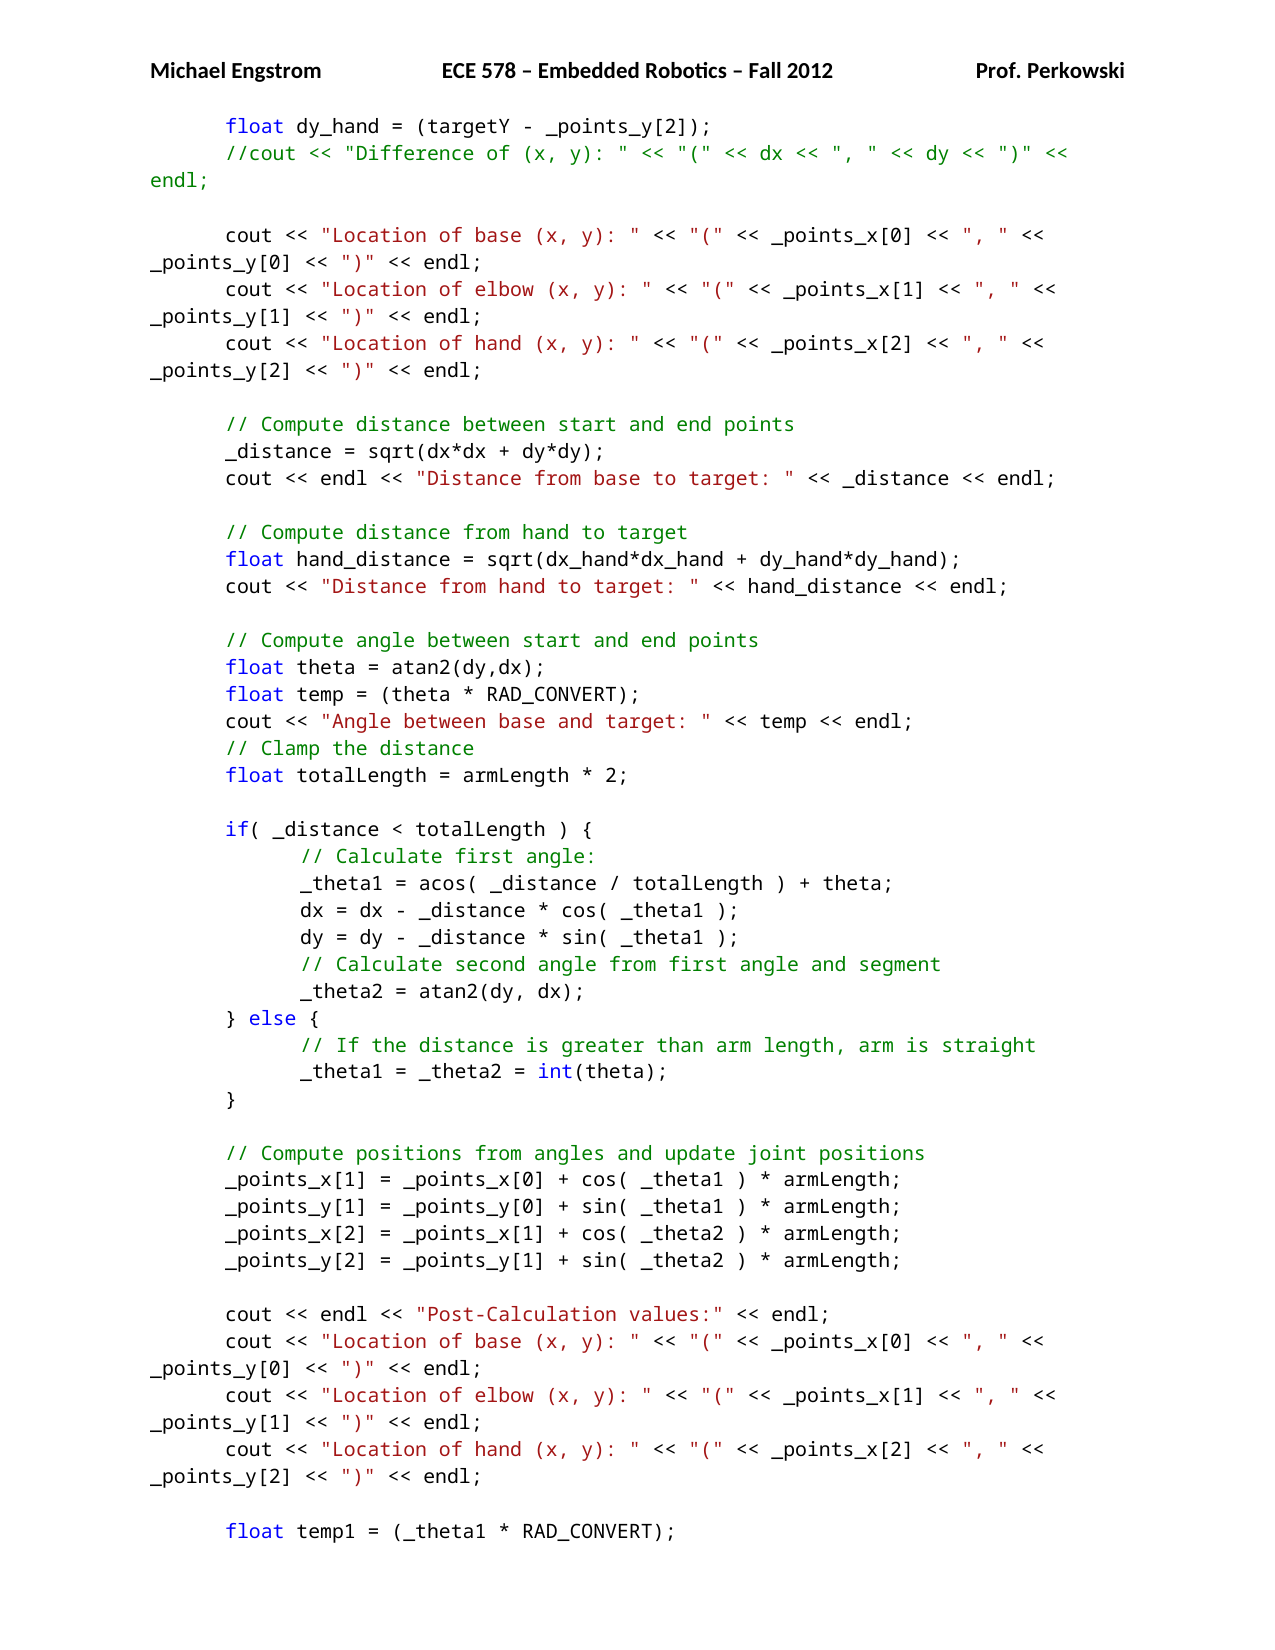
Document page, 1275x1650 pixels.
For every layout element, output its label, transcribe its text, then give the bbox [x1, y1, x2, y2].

text dx = dx - _distance * cos( _theta1 ); [150, 896, 1125, 923]
text _theta1 = _theta2 = int(theta); [150, 1058, 1125, 1085]
text cout << "Angle between base and target: " << temp << endl; [150, 707, 1125, 734]
text _points_x[2] = _points_x[1] + cos( _theta2 ) * armLength; [150, 1220, 1125, 1247]
text cout << "Location of hand (x, y): " << "(" << _points_x[2] << ", " << _points_y[2] << ")" << endl; [150, 1436, 1125, 1489]
text float theta = atan2(dy,dx); [150, 653, 1125, 680]
text float hand_distance = sqrt(dx_hand*dx_hand + dy_hand*dy_hand); [150, 545, 1125, 572]
text float temp1 = (_theta1 * RAD_CONVERT); [150, 1517, 1125, 1544]
text // Clamp the distance [150, 734, 1125, 761]
text _theta2 = atan2(dy, dx); [150, 977, 1125, 1004]
text _points_x[1] = _points_x[0] + cos( _theta1 ) * armLength; [150, 1166, 1125, 1193]
text _distance = sqrt(dx*dx + dy*dy); [150, 437, 1125, 464]
text cout << "Location of elbow (x, y): " << "(" << _points_x[1] << ", " << _points_y[1] << ")" << endl; [150, 1382, 1125, 1436]
text cout << endl << "Post-Calculation values:" << endl; [150, 1301, 1125, 1328]
text cout << "Location of hand (x, y): " << "(" << _points_x[2] << ", " << _points_y[2] << ")" << endl; [150, 329, 1125, 383]
text if( _distance < totalLength ) { [150, 815, 1125, 842]
text cout << "Distance from hand to target: " << hand_distance << endl; [150, 572, 1125, 599]
text // Compute positions from angles and update joint positions [150, 1139, 1125, 1166]
text _points_y[1] = _points_y[0] + sin( _theta1 ) * armLength; [150, 1193, 1125, 1220]
text // Compute angle between start and end points [150, 626, 1125, 653]
text dy = dy - _distance * sin( _theta1 ); [150, 923, 1125, 950]
text cout << "Location of elbow (x, y): " << "(" << _points_x[1] << ", " << _points_y[1] << ")" << endl; [150, 275, 1125, 329]
text // Compute distance from hand to target [150, 518, 1125, 545]
text float dy_hand = (targetY - _points_y[2]); [150, 112, 1125, 139]
text cout << "Location of base (x, y): " << "(" << _points_x[0] << ", " << _points_y[0] << ")" << endl; [150, 221, 1125, 275]
text // If the distance is greater than arm length, arm is straight [150, 1031, 1125, 1058]
text _points_y[2] = _points_y[1] + sin( _theta2 ) * armLength; [150, 1247, 1125, 1274]
text // Calculate first angle: [150, 842, 1125, 869]
text _theta1 = acos( _distance / totalLength ) + theta; [150, 869, 1125, 896]
text cout << endl << "Distance from base to target: " << _distance << endl; [150, 464, 1125, 491]
text float temp = (theta * RAD_CONVERT); [150, 680, 1125, 707]
text //cout << "Difference of (x, y): " << "(" << dx << ", " << dy << ")" << endl; [150, 139, 1125, 193]
text // Calculate second angle from first angle and segment [150, 950, 1125, 977]
text } [150, 1085, 1125, 1112]
text float totalLength = armLength * 2; [150, 761, 1125, 788]
text // Compute distance between start and end points [150, 410, 1125, 437]
text } else { [150, 1004, 1125, 1031]
text cout << "Location of base (x, y): " << "(" << _points_x[0] << ", " << _points_y[0] << ")" << endl; [150, 1328, 1125, 1382]
